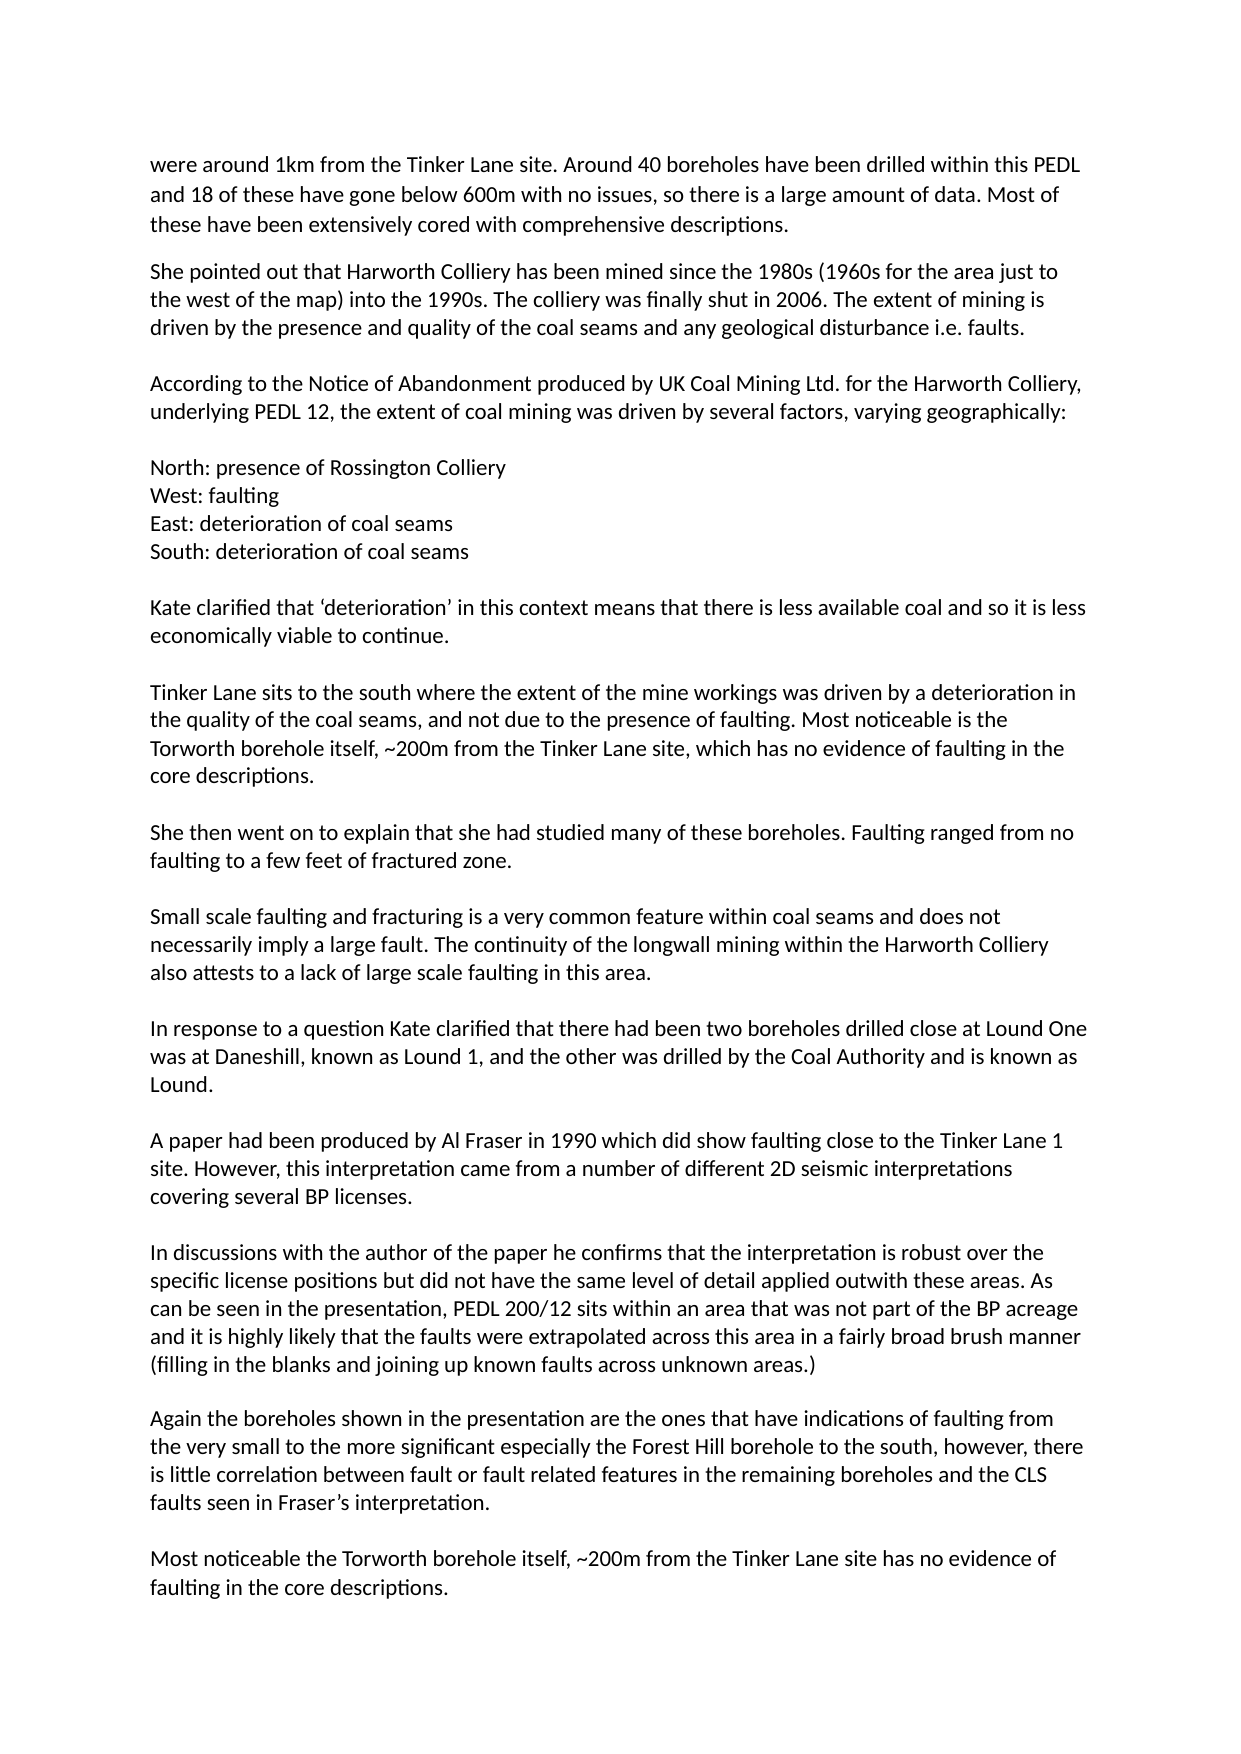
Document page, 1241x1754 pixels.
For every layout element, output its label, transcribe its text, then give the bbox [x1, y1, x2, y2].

text In response to a question Kate clarified that there had been two boreholes drilled close at Lound One was at Daneshill, known as Lound 1, and the other was drilled by the Coal Authority and is known as Lound. [150, 1014, 1090, 1098]
text Kate clarified that ‘deterioration’ in this context means that there is less available coal and so it is less economically viable to continue. [150, 593, 1090, 649]
text South: deterioration of coal seams [150, 537, 1090, 566]
text A paper had been produced by Al Fraser in 1990 which did show faulting close to the Tinker Lane 1 site. However, this interpretation came from a number of different 2D seismic interpretations covering several BP licenses. [150, 1126, 1090, 1210]
text In discussions with the author of the paper he confirms that the interpretation is robust over the specific license positions but did not have the same level of detail applied outwith these areas. As can be seen in the presentation, PEDL 200/12 sits within an area that was not part of the BP acreage and it is highly likely that the faults were extrapolated across this area in a fairly broad brush manner (filling in the blanks and joining up known faults across unknown areas.) [150, 1238, 1090, 1378]
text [150, 150, 1090, 238]
text She pointed out that Harworth Colliery has been mined since the 1980s (1960s for the area just to the west of the map) into the 1990s. The colliery was finally shut in 2006. The extent of mining is driven by the presence and quality of the coal seams and any geological disturbance i.e. faults. [150, 257, 1090, 341]
text North: presence of Rossington Colliery [150, 453, 1090, 481]
text According to the Notice of Abandonment produced by UK Coal Mining Ltd. for the Harworth Colliery, underlying PEDL 12, the extent of coal mining was driven by several factors, varying geographically: [150, 369, 1090, 425]
text Tinker Lane sits to the south where the extent of the mine workings was driven by a deterioration in the quality of the coal seams, and not due to the presence of faulting. Most noticeable is the Torworth borehole itself, ~200m from the Tinker Lane site, which has no evidence of faulting in the core descriptions. [150, 678, 1090, 790]
text East: deterioration of coal seams [150, 509, 1090, 537]
text Most noticeable the Torworth borehole itself, ~200m from the Tinker Lane site has no evidence of faulting in the core descriptions. [150, 1544, 1090, 1601]
text Again the boreholes shown in the presentation are the ones that have indications of faulting from the very small to the more significant especially the Forest Hill borehole to the south, however, there is little correlation between fault or fault related features in the remaining boreholes and the CLS faults seen in Fraser’s interpretation. [150, 1404, 1090, 1517]
text She then went on to explain that she had studied many of these boreholes. Faulting ranged from no faulting to a few feet of fractured zone. [150, 818, 1090, 874]
text Small scale faulting and fracturing is a very common feature within coal seams and does not necessarily imply a large fault. The continuity of the longwall mining within the Harworth Colliery also attests to a lack of large scale faulting in this area. [150, 902, 1090, 986]
text West: faulting [150, 481, 1090, 509]
